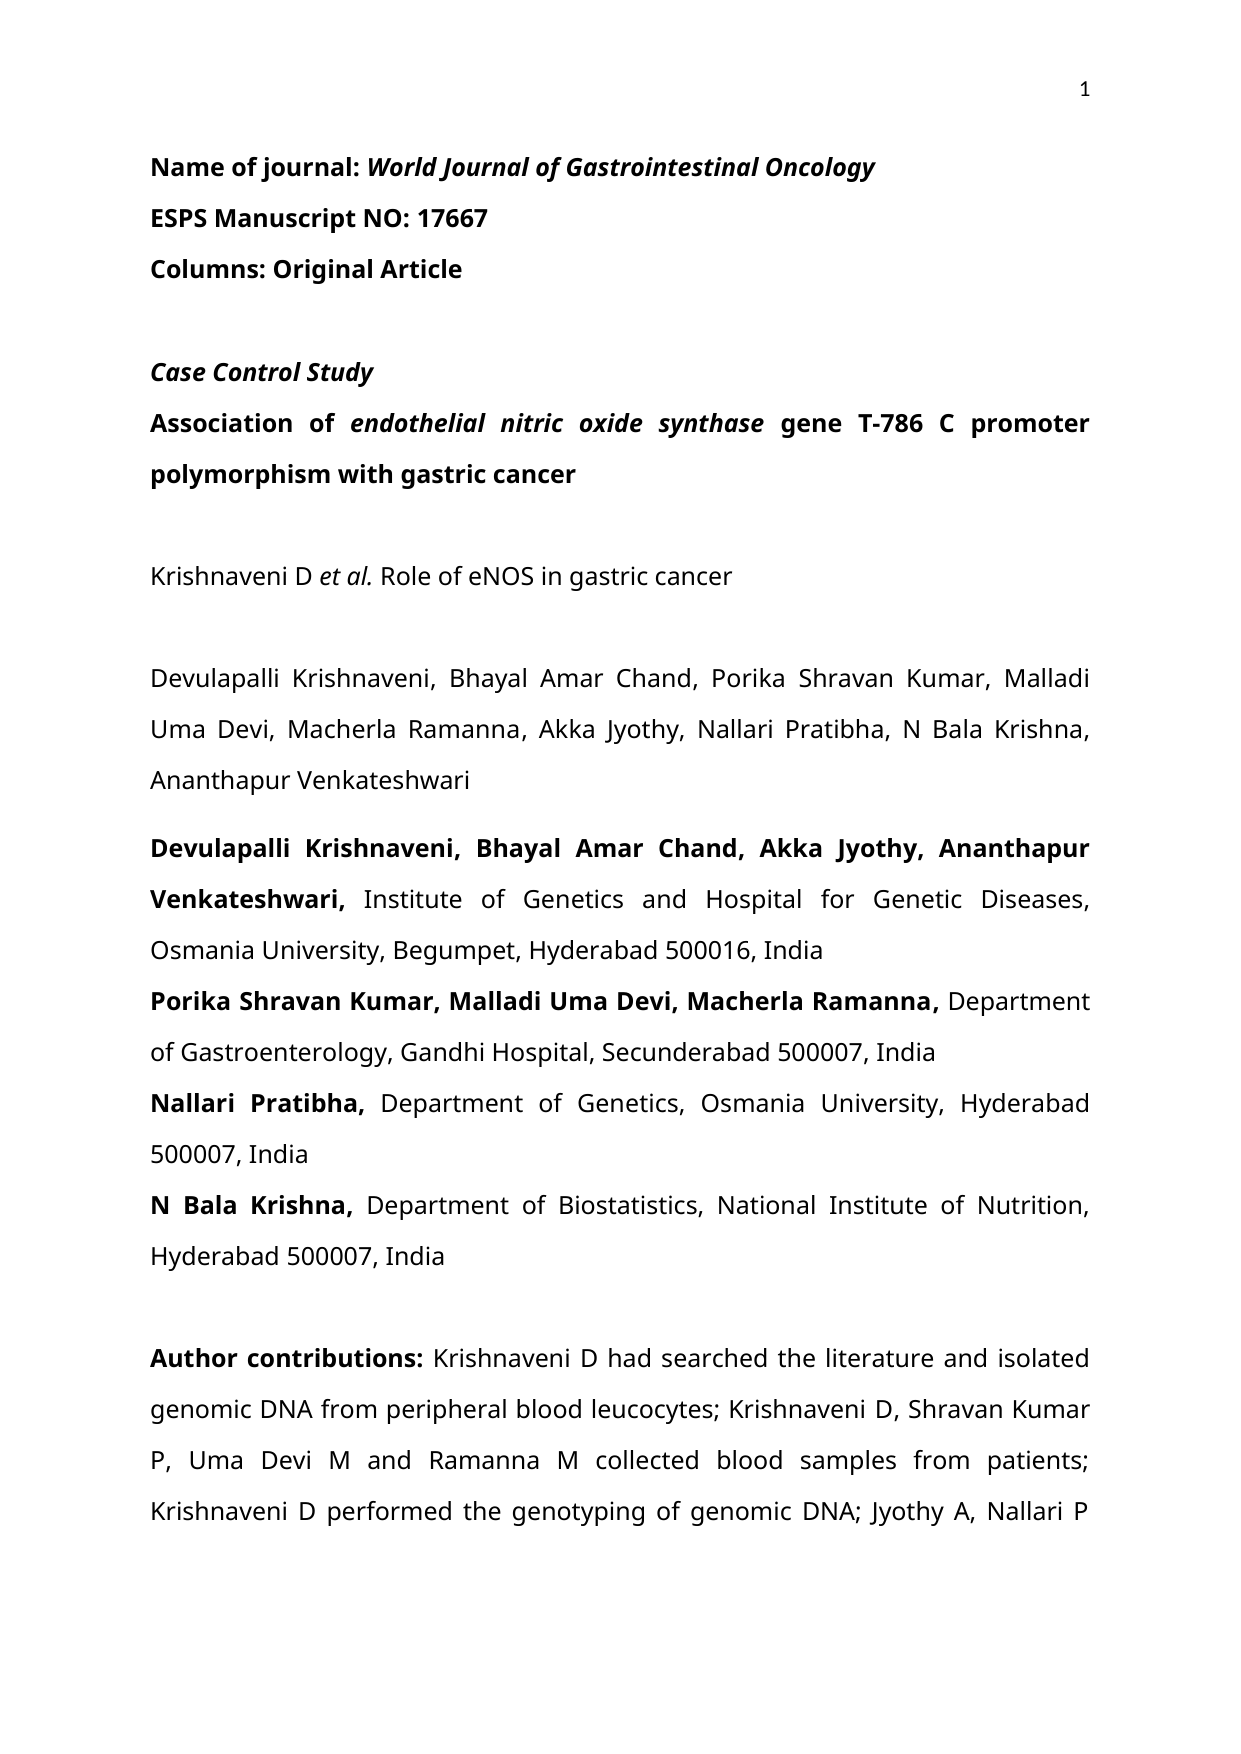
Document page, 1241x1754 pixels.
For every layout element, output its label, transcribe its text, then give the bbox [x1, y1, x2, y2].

text Devulapalli Krishnaveni, Bhayal Amar Chand, Porika Shravan Kumar, Malladi Uma Devi, Macherla Ramanna, Akka Jyothy, Nallari Pratibha, N Bala Krishna, Ananthapur Venkateshwari [150, 660, 1090, 797]
text ESPS Manuscript NO: 17667 [150, 201, 1090, 235]
text Krishnaveni D et al. Role of eNOS in gastric cancer [150, 558, 1090, 592]
text N Bala Krishna, Department of Biostatistics, National Institute of Nutrition, Hyderabad 500007, India [150, 1188, 1090, 1273]
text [150, 1341, 1090, 1528]
text Devulapalli Krishnaveni, Bhayal Amar Chand, Akka Jyothy, Ananthapur Venkateshwari, Institute of Genetics and Hospital for Genetic Diseases, Osmania University, Begumpet, Hyderabad 500016, India [150, 831, 1090, 967]
text Columns: Original Article [150, 252, 1090, 286]
text Porika Shravan Kumar, Malladi Uma Devi, Macherla Ramanna, Department of Gastroenterology, Gandhi Hospital, Secunderabad 500007, India [150, 984, 1090, 1069]
text Nallari Pratibha, Department of Genetics, Osmania University, Hyderabad 500007, India [150, 1086, 1090, 1171]
text Association of endothelial nitric oxide synthase gene T-786 C promoter polymorphism with gastric cancer [150, 405, 1090, 490]
text Case Control Study [150, 354, 1090, 388]
text Name of journal: World Journal of Gastrointestinal Oncology [150, 150, 1090, 184]
